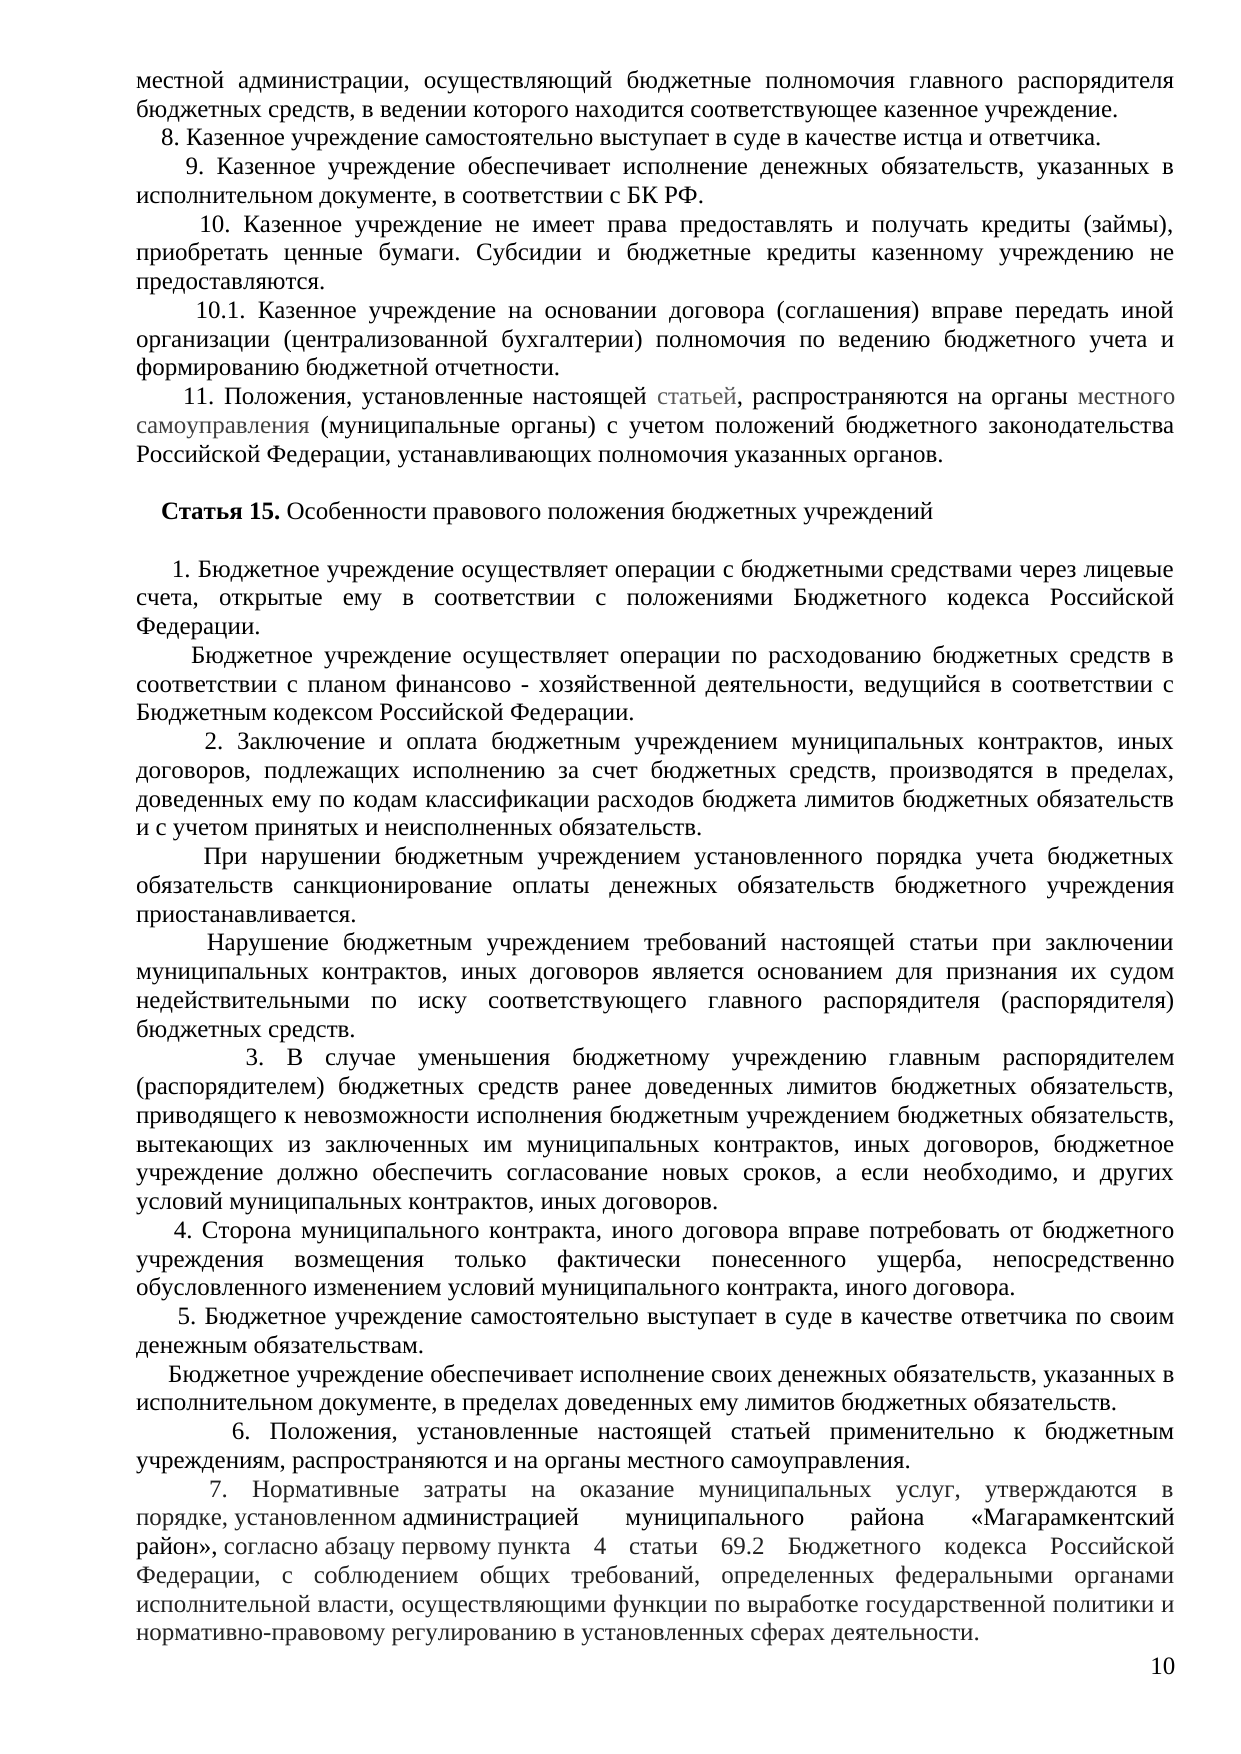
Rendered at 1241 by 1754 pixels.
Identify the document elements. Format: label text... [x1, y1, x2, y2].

text Нарушение бюджетным учреждением требований настоящей статьи при заключении муниципальных контрактов, иных договоров является основанием для признания их судом недействительными по иску соответствующего главного распорядителя (распорядителя) бюджетных средств. [136, 927, 1175, 1042]
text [136, 65, 1175, 122]
text Статья 15. Особенности правового положения бюджетных учреждений [136, 496, 1175, 525]
text 10. Казенное учреждение не имеет права предоставлять и получать кредиты (займы), приобретать ценные бумаги. Субсидии и бюджетные кредиты казенному учреждению не предоставляются. [136, 209, 1175, 295]
text При нарушении бюджетным учреждением установленного порядка учета бюджетных обязательств санкционирование оплаты денежных обязательств бюджетного учреждения приостанавливается. [136, 841, 1175, 927]
text 8. Казенное учреждение самостоятельно выступает в суде в качестве истца и ответчика. [136, 122, 1175, 151]
text 3. В случае уменьшения бюджетному учреждению главным распорядителем (распорядителем) бюджетных средств ранее доведенных лимитов бюджетных обязательств, приводящего к невозможности исполнения бюджетным учреждением бюджетных обязательств, вытекающих из заключенных им муниципальных контрактов, иных договоров, бюджетное учреждение должно обеспечить согласование новых сроков, а если необходимо, и других условий муниципальных контрактов, иных договоров. [136, 1042, 1175, 1215]
text 4. Сторона муниципального контракта, иного договора вправе потребовать от бюджетного учреждения возмещения только фактически понесенного ущерба, непосредственно обусловленного изменением условий муниципального контракта, иного договора. [136, 1215, 1175, 1301]
text Бюджетное учреждение осуществляет операции по расходованию бюджетных средств в соответствии с планом финансово - хозяйственной деятельности, ведущийся в соответствии с Бюджетным кодексом Российской Федерации. [136, 640, 1175, 726]
text 2. Заключение и оплата бюджетным учреждением муниципальных контрактов, иных договоров, подлежащих исполнению за счет бюджетных средств, производятся в пределах, доведенных ему по кодам классификации расходов бюджета лимитов бюджетных обязательств и с учетом принятых и неисполненных обязательств. [136, 726, 1175, 841]
text 9. Казенное учреждение обеспечивает исполнение денежных обязательств, указанных в исполнительном документе, в соответствии с БК РФ. [136, 151, 1175, 209]
text 7. Нормативные затраты на оказание муниципальных услуг, утверждаются в порядке, установленном администрацией муниципального района «Магарамкентский район», согласно абзацу первому пункта 4 статьи 69.2 Бюджетного кодекса Российской Федерации, с соблюдением общих требований, определенных федеральными органами исполнительной власти, осуществляющими функции по выработке государственной политики и нормативно-правовому регулированию в установленных сферах деятельности. [136, 1474, 1175, 1646]
text 5. Бюджетное учреждение самостоятельно выступает в суде в качестве ответчика по своим денежным обязательствам. [136, 1301, 1175, 1359]
text Бюджетное учреждение обеспечивает исполнение своих денежных обязательств, указанных в исполнительном документе, в пределах доведенных ему лимитов бюджетных обязательств. [136, 1359, 1175, 1416]
text 10.1. Казенное учреждение на основании договора (соглашения) вправе передать иной организации (централизованной бухгалтерии) полномочия по ведению бюджетного учета и формированию бюджетной отчетности. [136, 295, 1175, 381]
text 1. Бюджетное учреждение осуществляет операции с бюджетными средствами через лицевые счета, открытые ему в соответствии с положениями Бюджетного кодекса Российской Федерации. [136, 554, 1175, 640]
text 6. Положения, установленные настоящей статьей применительно к бюджетным учреждениям, распространяются и на органы местного самоуправления. [136, 1416, 1175, 1474]
text 11. Положения, установленные настоящей статьей, распространяются на органы местного самоуправления (муниципальные органы) с учетом положений бюджетного законодательства Российской Федерации, устанавливающих полномочия указанных органов. [136, 381, 1175, 467]
